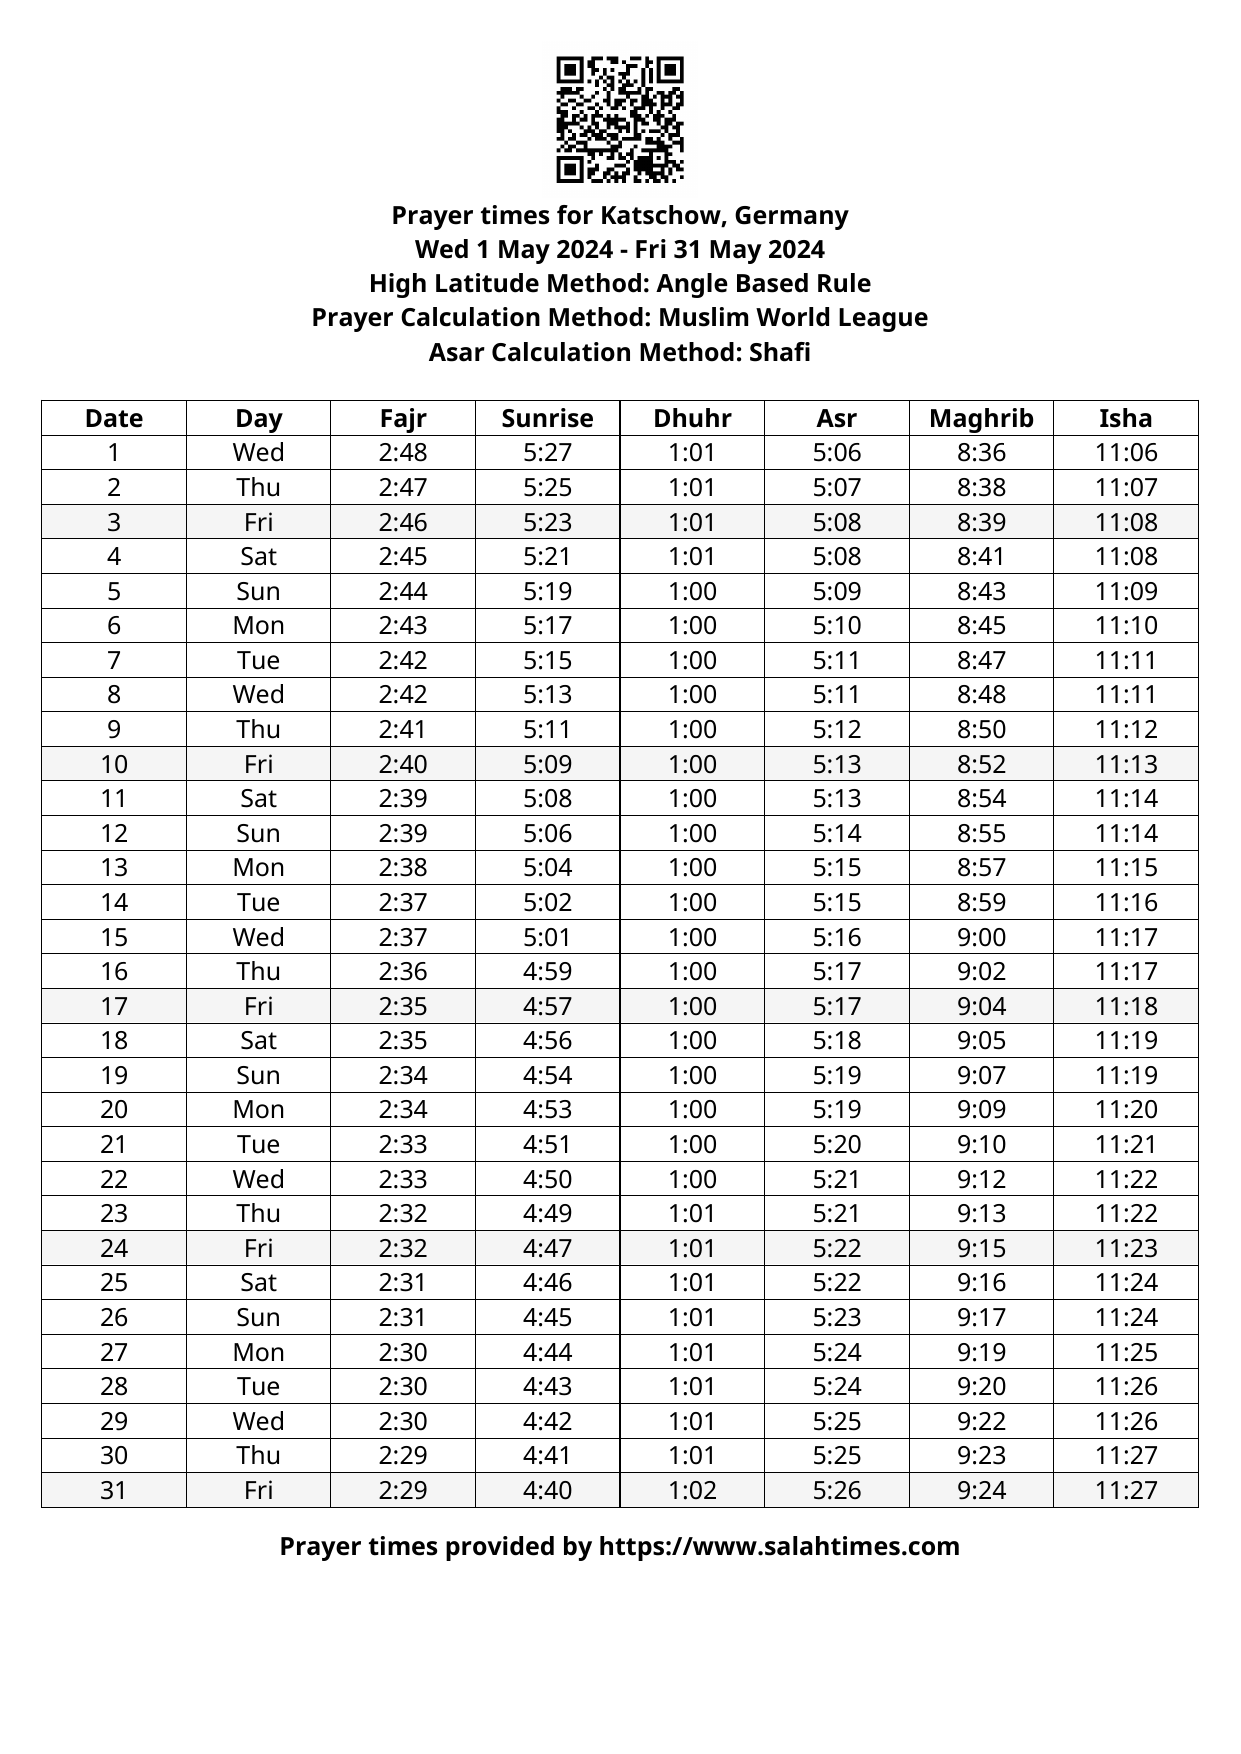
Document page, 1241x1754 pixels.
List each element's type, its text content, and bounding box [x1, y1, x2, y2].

table_cell 5:06 [765, 436, 909, 469]
table_cell 11:17 [1054, 954, 1198, 988]
table_cell Fri [187, 747, 330, 780]
table_cell 5:08 [476, 781, 619, 815]
table_cell 8:43 [910, 574, 1053, 607]
table_cell Tue [187, 1127, 330, 1161]
table_cell 1:01 [621, 1369, 764, 1403]
table_cell 5:19 [476, 574, 619, 607]
table_cell 4:41 [476, 1439, 619, 1472]
table_cell 11:27 [1054, 1439, 1198, 1472]
table_cell 1:00 [621, 574, 764, 607]
table_cell 1:01 [621, 436, 764, 469]
table_cell 11:23 [1054, 1231, 1198, 1264]
table_cell 1:00 [621, 989, 764, 1022]
text Asar Calculation Method: Shafi [42, 334, 1198, 368]
table_cell 5:13 [765, 747, 909, 780]
table_cell Sun [187, 1300, 330, 1334]
table_cell 2:47 [331, 470, 475, 504]
table_cell 4:45 [476, 1300, 619, 1334]
table_cell 1:00 [621, 712, 764, 746]
table_cell 8:57 [910, 851, 1053, 884]
table_cell 5:18 [765, 1024, 909, 1057]
table_header Date [42, 401, 186, 434]
table_cell Thu [187, 470, 330, 504]
table_cell Sun [187, 816, 330, 849]
table_cell 4:53 [476, 1093, 619, 1126]
table_cell Fri [187, 1473, 330, 1507]
table_cell 1:00 [621, 1162, 764, 1195]
table_cell 11:11 [1054, 643, 1198, 677]
table_cell 1:00 [621, 678, 764, 711]
table_cell 5:25 [765, 1404, 909, 1437]
table_cell 2:30 [331, 1335, 475, 1368]
table_cell 4:54 [476, 1058, 619, 1092]
table_cell 8:38 [910, 470, 1053, 504]
table_cell Sun [187, 1058, 330, 1092]
table_cell Sun [187, 574, 330, 607]
table_cell 4:56 [476, 1024, 619, 1057]
table_cell 7 [42, 643, 186, 677]
table_cell Sat [187, 1266, 330, 1299]
table_cell 5:25 [765, 1439, 909, 1472]
table_cell 11:14 [1054, 781, 1198, 815]
table_cell 1:00 [621, 1127, 764, 1161]
table_cell 4:50 [476, 1162, 619, 1195]
table_cell 9:17 [910, 1300, 1053, 1334]
table_cell 2:44 [331, 574, 475, 607]
table_cell 5:20 [765, 1127, 909, 1161]
table_cell 9:00 [910, 920, 1053, 953]
table_cell Mon [187, 851, 330, 884]
table_cell 4:57 [476, 989, 619, 1022]
table_cell 9:20 [910, 1369, 1053, 1403]
table_cell 9:04 [910, 989, 1053, 1022]
table_cell 2:32 [331, 1196, 475, 1230]
table_cell 5:06 [476, 816, 619, 849]
table_cell 11:13 [1054, 747, 1198, 780]
table_cell 21 [42, 1127, 186, 1161]
table_cell 1:01 [621, 1439, 764, 1472]
table_cell 6 [42, 609, 186, 642]
table_cell 11:14 [1054, 816, 1198, 849]
table_cell 5:13 [765, 781, 909, 815]
table_cell 8:55 [910, 816, 1053, 849]
table_cell 5:26 [765, 1473, 909, 1507]
table_cell 12 [42, 816, 186, 849]
table_cell 5:22 [765, 1266, 909, 1299]
table_cell 1:00 [621, 851, 764, 884]
table_cell 1:01 [621, 539, 764, 573]
table_cell 23 [42, 1196, 186, 1230]
table_cell 11:24 [1054, 1300, 1198, 1334]
table_cell 2:33 [331, 1162, 475, 1195]
table_cell 5:15 [765, 851, 909, 884]
table_cell 2:34 [331, 1093, 475, 1126]
table_cell 15 [42, 920, 186, 953]
table_header Dhuhr [621, 401, 764, 434]
table_cell 2:42 [331, 643, 475, 677]
table_cell 9:22 [910, 1404, 1053, 1437]
table_cell 11:08 [1054, 539, 1198, 573]
table_cell 4:42 [476, 1404, 619, 1437]
table_cell 8:50 [910, 712, 1053, 746]
table_header Fajr [331, 401, 475, 434]
table_cell 5:11 [476, 712, 619, 746]
table_cell 11:22 [1054, 1196, 1198, 1230]
table_cell 2:29 [331, 1473, 475, 1507]
table_cell 2:35 [331, 1024, 475, 1057]
table_cell 4:44 [476, 1335, 619, 1368]
table_cell 2:33 [331, 1127, 475, 1161]
table_cell Thu [187, 954, 330, 988]
table_cell Sat [187, 781, 330, 815]
table_cell Tue [187, 885, 330, 919]
table_cell 9:05 [910, 1024, 1053, 1057]
table_cell 5:01 [476, 920, 619, 953]
table_cell 4 [42, 539, 186, 573]
table_cell 25 [42, 1266, 186, 1299]
table_cell 5:25 [476, 470, 619, 504]
table_cell 2:48 [331, 436, 475, 469]
table_cell Fri [187, 505, 330, 538]
table_cell 9:23 [910, 1439, 1053, 1472]
table_cell 11:09 [1054, 574, 1198, 607]
table_cell 5:19 [765, 1093, 909, 1126]
table_cell 8:59 [910, 885, 1053, 919]
table_cell 22 [42, 1162, 186, 1195]
table_cell 11:27 [1054, 1473, 1198, 1507]
table_cell 9:16 [910, 1266, 1053, 1299]
text High Latitude Method: Angle Based Rule [42, 266, 1198, 300]
table_cell 4:43 [476, 1369, 619, 1403]
table_cell Wed [187, 436, 330, 469]
table_cell 9:02 [910, 954, 1053, 988]
table_cell 11:21 [1054, 1127, 1198, 1161]
table_cell 1:01 [621, 1300, 764, 1334]
table_cell 1 [42, 436, 186, 469]
table_header Maghrib [910, 401, 1053, 434]
table_cell Thu [187, 1439, 330, 1472]
table_cell Fri [187, 989, 330, 1022]
table_cell 2:32 [331, 1231, 475, 1264]
table_cell 11:17 [1054, 920, 1198, 953]
table_header Day [187, 401, 330, 434]
table_cell 11:18 [1054, 989, 1198, 1022]
table_cell 2:41 [331, 712, 475, 746]
table_cell 14 [42, 885, 186, 919]
text Prayer Calculation Method: Muslim World League [42, 300, 1198, 334]
table_cell 5:17 [765, 954, 909, 988]
table_cell 8:39 [910, 505, 1053, 538]
table_cell 28 [42, 1369, 186, 1403]
table_cell 3 [42, 505, 186, 538]
table_cell 11:16 [1054, 885, 1198, 919]
table_cell 1:01 [621, 1196, 764, 1230]
table_cell Mon [187, 1335, 330, 1368]
table_cell 13 [42, 851, 186, 884]
table_cell 8:48 [910, 678, 1053, 711]
table_cell 2:40 [331, 747, 475, 780]
table_cell 5:04 [476, 851, 619, 884]
picture [542, 41, 699, 198]
table_cell 11:06 [1054, 436, 1198, 469]
table_cell 9:07 [910, 1058, 1053, 1092]
table_cell 9:13 [910, 1196, 1053, 1230]
table_cell 1:00 [621, 609, 764, 642]
table_cell 2:35 [331, 989, 475, 1022]
table_cell 27 [42, 1335, 186, 1368]
table_cell 9:09 [910, 1093, 1053, 1126]
table_cell 9:10 [910, 1127, 1053, 1161]
table_cell 11:07 [1054, 470, 1198, 504]
table_cell 2:45 [331, 539, 475, 573]
table_cell 1:00 [621, 954, 764, 988]
table_cell 1:00 [621, 1058, 764, 1092]
table_cell 8:54 [910, 781, 1053, 815]
table_cell 11:10 [1054, 609, 1198, 642]
table_cell 11:22 [1054, 1162, 1198, 1195]
table_cell 1:00 [621, 781, 764, 815]
table_header Asr [765, 401, 909, 434]
table_cell 26 [42, 1300, 186, 1334]
table_cell 18 [42, 1024, 186, 1057]
table_cell 5:27 [476, 436, 619, 469]
table_cell 4:51 [476, 1127, 619, 1161]
table_cell Sat [187, 1024, 330, 1057]
table_cell 5:19 [765, 1058, 909, 1092]
table_cell 1:01 [621, 1266, 764, 1299]
table_cell 11:08 [1054, 505, 1198, 538]
table_cell 11 [42, 781, 186, 815]
table_cell 10 [42, 747, 186, 780]
text Wed 1 May 2024 - Fri 31 May 2024 [42, 232, 1198, 266]
table_cell 11:11 [1054, 678, 1198, 711]
table_cell 9:15 [910, 1231, 1053, 1264]
table_cell Mon [187, 609, 330, 642]
table_cell 2:46 [331, 505, 475, 538]
table_cell 8:45 [910, 609, 1053, 642]
table_cell 20 [42, 1093, 186, 1126]
text Prayer times provided by https://www.salahtimes.com [42, 1528, 1198, 1563]
table_cell 5:22 [765, 1231, 909, 1264]
table_cell 1:00 [621, 1024, 764, 1057]
table_cell 5:21 [765, 1196, 909, 1230]
table_cell 29 [42, 1404, 186, 1437]
table_cell 1:02 [621, 1473, 764, 1507]
table_cell 5:08 [765, 539, 909, 573]
table_cell 2:34 [331, 1058, 475, 1092]
table_header Sunrise [476, 401, 619, 434]
table_cell 5:13 [476, 678, 619, 711]
table_cell 2:42 [331, 678, 475, 711]
table_cell 5:16 [765, 920, 909, 953]
table_cell 4:40 [476, 1473, 619, 1507]
table_cell 5:09 [476, 747, 619, 780]
table_cell 2:30 [331, 1404, 475, 1437]
table_cell Wed [187, 678, 330, 711]
table_cell Tue [187, 1369, 330, 1403]
table_cell 11:26 [1054, 1404, 1198, 1437]
table_cell 5:24 [765, 1335, 909, 1368]
table_cell 11:15 [1054, 851, 1198, 884]
table_cell 5:23 [765, 1300, 909, 1334]
table_cell 1:01 [621, 1404, 764, 1437]
table_cell 8:47 [910, 643, 1053, 677]
table_cell 2:36 [331, 954, 475, 988]
table_cell 30 [42, 1439, 186, 1472]
table_cell 2 [42, 470, 186, 504]
table_cell 8 [42, 678, 186, 711]
table_cell 31 [42, 1473, 186, 1507]
table_cell 5:07 [765, 470, 909, 504]
table_cell Fri [187, 1231, 330, 1264]
table_cell 5:21 [765, 1162, 909, 1195]
table_cell 4:49 [476, 1196, 619, 1230]
table_cell 2:39 [331, 781, 475, 815]
table_cell 19 [42, 1058, 186, 1092]
table_cell 1:01 [621, 505, 764, 538]
table_cell Thu [187, 712, 330, 746]
table_cell 5:11 [765, 643, 909, 677]
table_cell 5:08 [765, 505, 909, 538]
table_cell 5:14 [765, 816, 909, 849]
table_cell 9 [42, 712, 186, 746]
table_cell Sat [187, 539, 330, 573]
table_cell 11:20 [1054, 1093, 1198, 1126]
table_cell 2:38 [331, 851, 475, 884]
table_cell 11:12 [1054, 712, 1198, 746]
table_cell 2:31 [331, 1300, 475, 1334]
table_cell 9:19 [910, 1335, 1053, 1368]
text Prayer times for Katschow, Germany [42, 198, 1198, 232]
table_cell 5:02 [476, 885, 619, 919]
table_cell 5:17 [765, 989, 909, 1022]
table_cell 1:00 [621, 885, 764, 919]
table_cell 11:26 [1054, 1369, 1198, 1403]
table_cell 2:43 [331, 609, 475, 642]
table_cell 2:39 [331, 816, 475, 849]
table_cell 5:24 [765, 1369, 909, 1403]
table_cell 1:00 [621, 1093, 764, 1126]
table_cell 1:01 [621, 1335, 764, 1368]
table_cell 4:59 [476, 954, 619, 988]
table_cell 5:15 [765, 885, 909, 919]
table_cell 17 [42, 989, 186, 1022]
table_cell 1:00 [621, 920, 764, 953]
table_cell 2:29 [331, 1439, 475, 1472]
table_cell Thu [187, 1196, 330, 1230]
table_cell 1:01 [621, 1231, 764, 1264]
table_cell 2:37 [331, 885, 475, 919]
table_cell 2:30 [331, 1369, 475, 1403]
table_cell 24 [42, 1231, 186, 1264]
table_cell 11:19 [1054, 1058, 1198, 1092]
table_cell 1:01 [621, 470, 764, 504]
table_cell 16 [42, 954, 186, 988]
table_cell 1:00 [621, 747, 764, 780]
table_cell 2:37 [331, 920, 475, 953]
table_cell 5 [42, 574, 186, 607]
table_cell 8:41 [910, 539, 1053, 573]
table_cell 5:23 [476, 505, 619, 538]
table_cell Wed [187, 1162, 330, 1195]
table_header Isha [1054, 401, 1198, 434]
table_cell 8:52 [910, 747, 1053, 780]
table_cell 11:19 [1054, 1024, 1198, 1057]
table_cell 1:00 [621, 643, 764, 677]
table_cell 4:47 [476, 1231, 619, 1264]
table_cell Wed [187, 1404, 330, 1437]
table_cell 1:00 [621, 816, 764, 849]
table_cell Mon [187, 1093, 330, 1126]
table_cell 5:15 [476, 643, 619, 677]
table_cell 5:10 [765, 609, 909, 642]
table_cell Wed [187, 920, 330, 953]
table_cell 5:09 [765, 574, 909, 607]
table_cell 5:21 [476, 539, 619, 573]
table_cell 9:24 [910, 1473, 1053, 1507]
table_cell 9:12 [910, 1162, 1053, 1195]
table_cell 5:11 [765, 678, 909, 711]
table_cell 11:25 [1054, 1335, 1198, 1368]
table_cell 11:24 [1054, 1266, 1198, 1299]
table_cell Tue [187, 643, 330, 677]
table_cell 2:31 [331, 1266, 475, 1299]
table_cell 8:36 [910, 436, 1053, 469]
table_cell 5:17 [476, 609, 619, 642]
table_cell 4:46 [476, 1266, 619, 1299]
table_cell 5:12 [765, 712, 909, 746]
